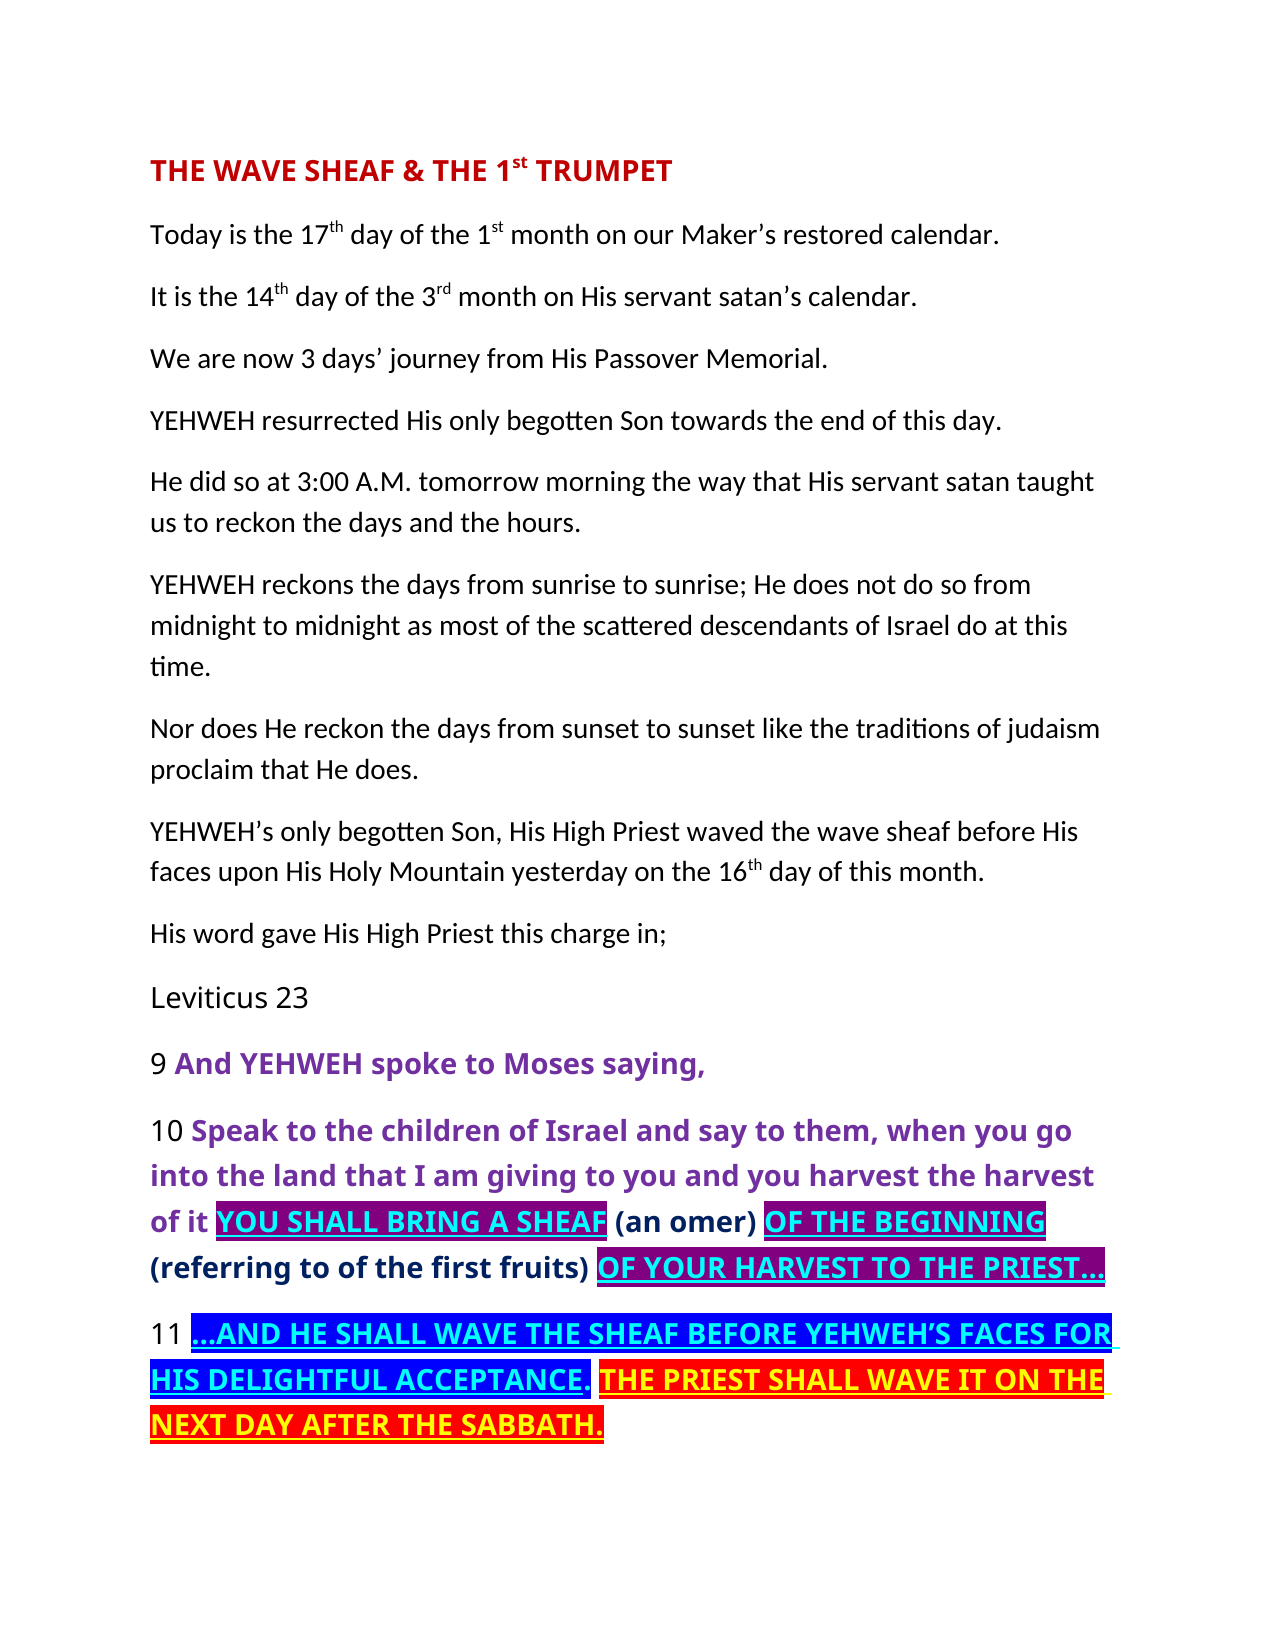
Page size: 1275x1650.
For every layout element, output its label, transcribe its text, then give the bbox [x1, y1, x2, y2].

text YEHWEH reckons the days from sunrise to sunrise; He does not do so from midnight to midnight as most of the scattered descendants of Israel do at this time. [150, 566, 1125, 684]
text It is the 14th day of the 3rd month on His servant satan’s calendar. [150, 278, 1125, 314]
text He did so at 3:00 A.M. tomorrow morning the way that His servant satan taught us to reckon the days and the hours. [150, 463, 1125, 540]
text 9 And YEHWEH spoke to Moses saying, [150, 1043, 1125, 1083]
text Today is the 17th day of the 1st month on our Maker’s restored calendar. [150, 216, 1125, 252]
text We are now 3 days’ journey from His Passover Memorial. [150, 340, 1125, 376]
text 10 Speak to the children of Israel and say to them, when you go into the land that I am giving to you and you harvest the harvest of it YOU SHALL BRING A SHEAF (an omer) OF THE BEGINNING (referring to of the first fruits) OF YOUR HARVEST TO THE PRIEST… [150, 1110, 1125, 1287]
text THE WAVE SHEAF & THE 1st TRUMPET [150, 150, 1125, 190]
text His word gave His High Priest this charge in; [150, 915, 1125, 951]
text 11 …AND HE SHALL WAVE THE SHEAF BEFORE YEHWEH’S FACES FOR HIS DELIGHTFUL ACCEPTANCE. THE PRIEST SHALL WAVE IT ON THE NEXT DAY AFTER THE SABBATH. [150, 1313, 1125, 1444]
text YEHWEH resurrected His only begotten Son towards the end of this day. [150, 402, 1125, 437]
text Leviticus 23 [150, 977, 1125, 1017]
text Nor does He reckon the days from sunset to sunset like the traditions of judaism proclaim that He does. [150, 710, 1125, 786]
text YEHWEH’s only begotten Son, His High Priest waved the wave sheaf before His faces upon His Holy Mountain yesterday on the 16th day of this month. [150, 813, 1125, 889]
